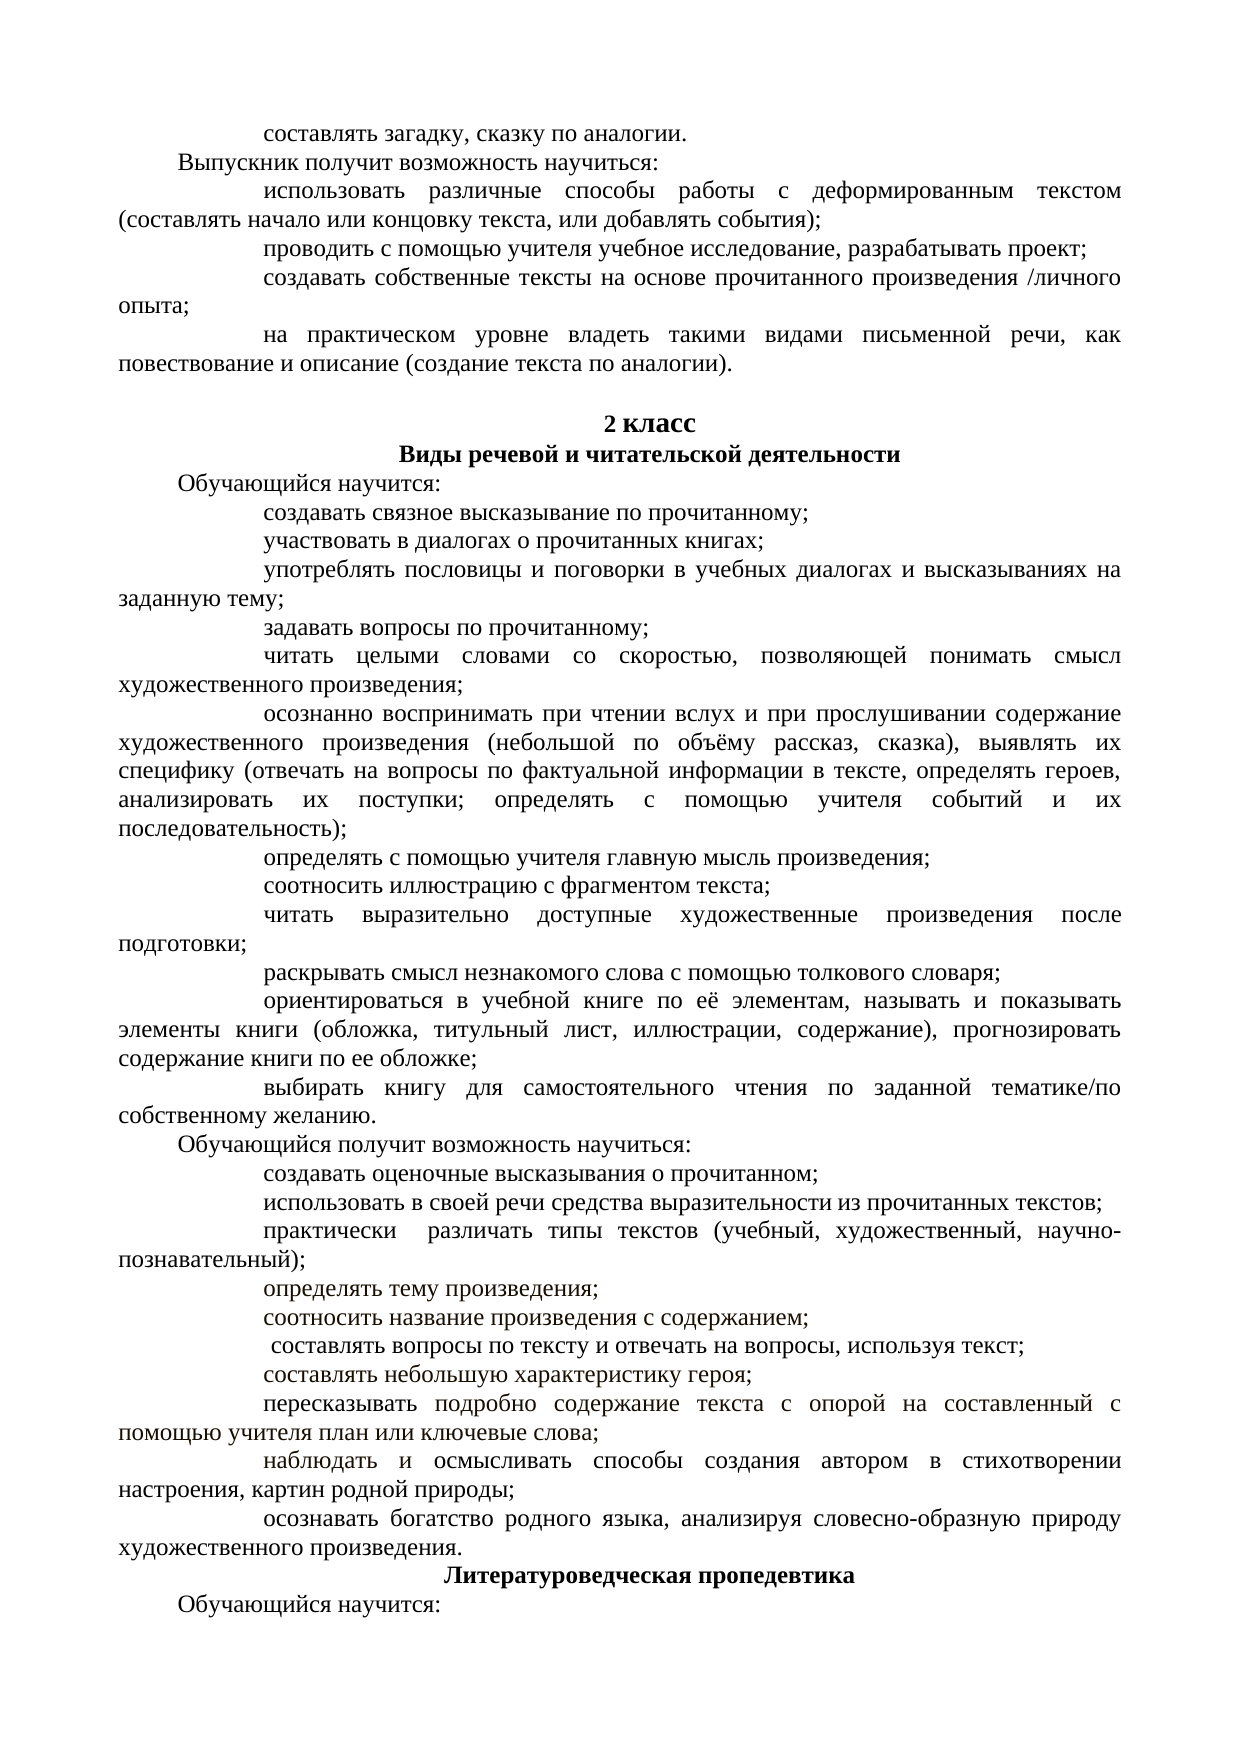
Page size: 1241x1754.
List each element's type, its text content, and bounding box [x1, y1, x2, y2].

list определять тему произведения; [118, 1273, 1122, 1302]
list составлять вопросы по тексту и отвечать на вопросы, используя текст; [118, 1330, 1122, 1359]
list употреблять пословицы и поговорки в учебных диалогах и высказываниях на заданную тему; [118, 554, 1122, 612]
list соотносить иллюстрацию с фрагментом текста; [118, 870, 1122, 899]
text Обучающийся научится: [118, 1589, 1122, 1618]
list наблюдать и осмысливать способы создания автором в стихотворении настроения, картин родной природы; [118, 1445, 1122, 1503]
text Литературоведческая пропедевтика [118, 1560, 1122, 1589]
text Обучающийся научится: [118, 468, 1122, 497]
list создавать оценочные высказывания о прочитанном; [118, 1158, 1122, 1187]
list участвовать в диалогах о прочитанных книгах; [118, 525, 1122, 554]
text Обучающийся получит возможность научиться: [118, 1129, 1122, 1158]
list создавать собственные тексты на основе прочитанного произведения /личного опыта; [118, 262, 1122, 319]
list определять с помощью учителя главную мысль произведения; [118, 842, 1122, 870]
list раскрывать смысл незнакомого слова с помощью толкового словаря; [118, 957, 1122, 985]
list соотносить название произведения с содержанием; [118, 1302, 1122, 1330]
list на практическом уровне владеть такими видами письменной речи, как повествование и описание (создание текста по аналогии). [118, 319, 1122, 377]
list пересказывать подробно содержание текста с опорой на составленный с помощью учителя план или ключевые слова; [118, 1388, 1122, 1445]
list составлять небольшую характеристику героя; [118, 1359, 1122, 1388]
text Выпускник получит возможность научиться: [118, 147, 1122, 176]
list составлять загадку, сказку по аналогии. [118, 118, 1122, 147]
list выбирать книгу для самостоятельного чтения по заданной тематике/по собственному желанию. [118, 1072, 1122, 1129]
list задавать вопросы по прочитанному; [118, 612, 1122, 640]
list использовать различные способы работы с деформированным текстом (составлять начало или концовку текста, или добавлять события); [118, 176, 1122, 233]
list читать целыми словами со скоростью, позволяющей понимать смысл художественного произведения; [118, 640, 1122, 698]
text 2 класс [118, 406, 1122, 439]
list создавать связное высказывание по прочитанному; [118, 497, 1122, 525]
text Виды речевой и читательской деятельности [118, 439, 1122, 468]
list читать выразительно доступные художественные произведения после подготовки; [118, 899, 1122, 957]
list осознанно воспринимать при чтении вслух и при прослушивании содержание художественного произведения (небольшой по объёму рассказ, сказка), выявлять их специфику (отвечать на вопросы по фактуальной информации в тексте, определять героев, анализировать их поступки; определять с помощью учителя событий и их последовательность); [118, 698, 1122, 842]
list использовать в своей речи средства выразительности из прочитанных текстов; [118, 1187, 1122, 1215]
list ориентироваться в учебной книге по её элементам, называть и показывать элементы книги (обложка, титульный лист, иллюстрации, содержание), прогнозировать содержание книги по ее обложке; [118, 985, 1122, 1072]
list проводить с помощью учителя учебное исследование, разрабатывать проект; [118, 233, 1122, 262]
list практически различать типы текстов (учебный, художественный, научно-познавательный); [118, 1215, 1122, 1273]
list осознавать богатство родного языка, анализируя словесно-образную природу художественного произведения. [118, 1503, 1122, 1560]
